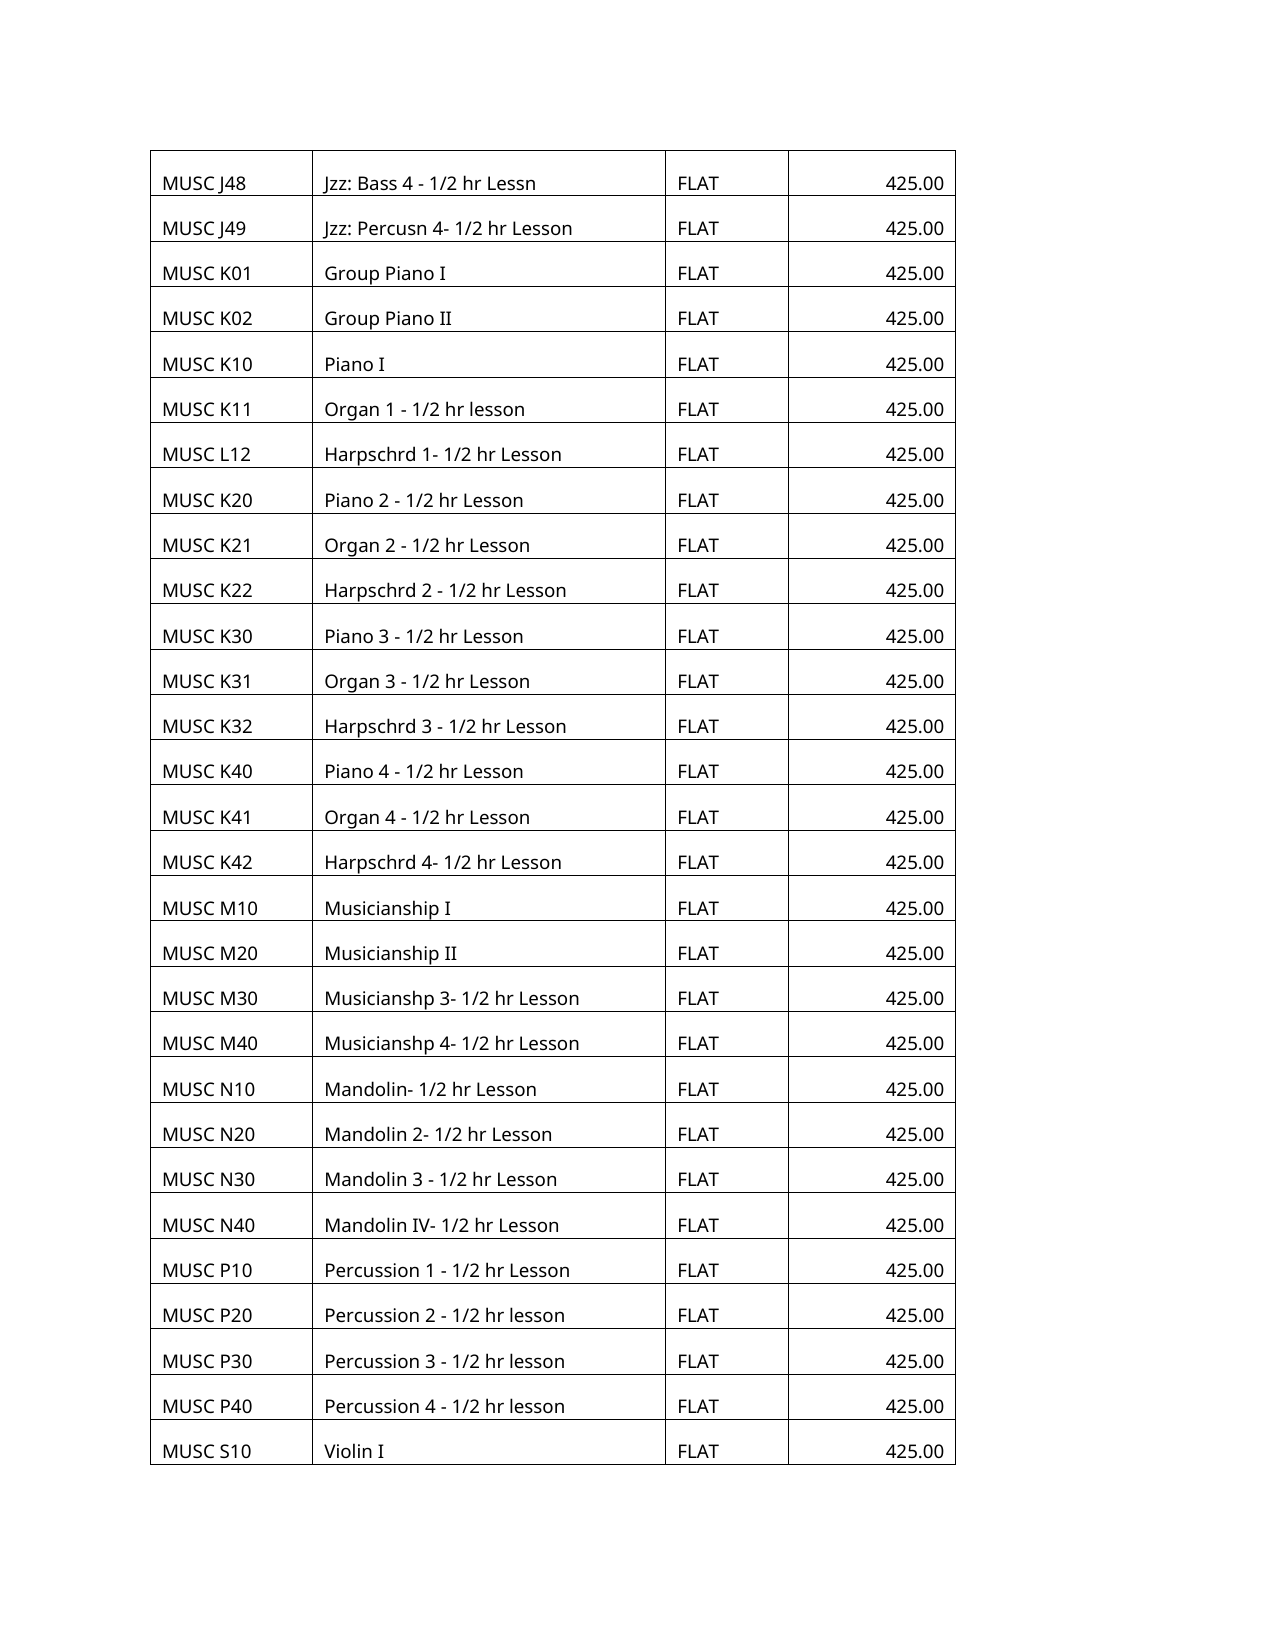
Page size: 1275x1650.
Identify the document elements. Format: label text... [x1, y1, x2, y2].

table_cell MUSC J48 [151, 151, 312, 195]
table_cell 425.00 [789, 196, 955, 241]
table_cell FLAT [666, 151, 788, 195]
table_cell 425.00 [789, 1420, 955, 1464]
table_cell MUSC M40 [151, 1012, 312, 1056]
table_cell Harpschrd 1- 1/2 hr Lesson [313, 423, 665, 467]
table_cell MUSC K20 [151, 468, 312, 512]
table_cell Mandolin 2- 1/2 hr Lesson [313, 1103, 665, 1147]
table_cell Piano I [313, 332, 665, 377]
table_cell FLAT [666, 695, 788, 739]
table_cell MUSC M30 [151, 967, 312, 1011]
table_cell MUSC K41 [151, 785, 312, 830]
table_cell FLAT [666, 967, 788, 1011]
table_cell MUSC P10 [151, 1239, 312, 1283]
table_cell FLAT [666, 1284, 788, 1328]
table_cell MUSC K22 [151, 559, 312, 603]
table_cell 425.00 [789, 559, 955, 603]
table_cell MUSC P20 [151, 1284, 312, 1328]
table_cell MUSC P30 [151, 1329, 312, 1373]
table_cell Harpschrd 4- 1/2 hr Lesson [313, 831, 665, 875]
table_cell 425.00 [789, 876, 955, 920]
table_cell Musicianshp 4- 1/2 hr Lesson [313, 1012, 665, 1056]
table_cell MUSC M20 [151, 921, 312, 966]
table_cell MUSC K42 [151, 831, 312, 875]
table_cell Musicianship I [313, 876, 665, 920]
table_cell MUSC K10 [151, 332, 312, 377]
table_cell FLAT [666, 876, 788, 920]
table_cell MUSC P40 [151, 1375, 312, 1419]
table_cell FLAT [666, 740, 788, 784]
table_cell 425.00 [789, 740, 955, 784]
table_cell MUSC M10 [151, 876, 312, 920]
table_cell Organ 3 - 1/2 hr Lesson [313, 650, 665, 694]
table_cell 425.00 [789, 1057, 955, 1102]
table_cell FLAT [666, 785, 788, 830]
table_cell Mandolin IV- 1/2 hr Lesson [313, 1193, 665, 1237]
table_cell MUSC K31 [151, 650, 312, 694]
table_cell 425.00 [789, 967, 955, 1011]
table_cell 425.00 [789, 831, 955, 875]
table_cell Group Piano II [313, 287, 665, 331]
table_cell MUSC N10 [151, 1057, 312, 1102]
table_cell Harpschrd 2 - 1/2 hr Lesson [313, 559, 665, 603]
table_cell Percussion 3 - 1/2 hr lesson [313, 1329, 665, 1373]
table_cell 425.00 [789, 1012, 955, 1056]
table_cell FLAT [666, 1193, 788, 1237]
table_cell 425.00 [789, 514, 955, 558]
table_cell 425.00 [789, 332, 955, 377]
table_cell 425.00 [789, 1375, 955, 1419]
table_cell FLAT [666, 559, 788, 603]
table_cell FLAT [666, 1239, 788, 1283]
table_cell FLAT [666, 650, 788, 694]
table_cell FLAT [666, 604, 788, 648]
table_cell 425.00 [789, 650, 955, 694]
table_cell 425.00 [789, 785, 955, 830]
table_cell MUSC N30 [151, 1148, 312, 1192]
table_cell Piano 4 - 1/2 hr Lesson [313, 740, 665, 784]
table_cell 425.00 [789, 242, 955, 286]
table_cell Piano 2 - 1/2 hr Lesson [313, 468, 665, 512]
table_cell MUSC L12 [151, 423, 312, 467]
table_cell MUSC K02 [151, 287, 312, 331]
table_cell 425.00 [789, 1284, 955, 1328]
table_cell FLAT [666, 378, 788, 422]
table_cell 425.00 [789, 695, 955, 739]
table_cell FLAT [666, 332, 788, 377]
table_cell 425.00 [789, 287, 955, 331]
table_cell 425.00 [789, 1148, 955, 1192]
table_cell Mandolin- 1/2 hr Lesson [313, 1057, 665, 1102]
table_cell 425.00 [789, 1193, 955, 1237]
table_cell MUSC K21 [151, 514, 312, 558]
table_cell Jzz: Bass 4 - 1/2 hr Lessn [313, 151, 665, 195]
table_cell 425.00 [789, 921, 955, 966]
table_cell Piano 3 - 1/2 hr Lesson [313, 604, 665, 648]
table_cell MUSC K32 [151, 695, 312, 739]
table_cell Organ 1 - 1/2 hr lesson [313, 378, 665, 422]
table_cell MUSC K30 [151, 604, 312, 648]
table_cell Percussion 1 - 1/2 hr Lesson [313, 1239, 665, 1283]
table_cell 425.00 [789, 378, 955, 422]
table_cell FLAT [666, 921, 788, 966]
table_cell Jzz: Percusn 4- 1/2 hr Lesson [313, 196, 665, 241]
table_cell Percussion 4 - 1/2 hr lesson [313, 1375, 665, 1419]
table_cell Organ 2 - 1/2 hr Lesson [313, 514, 665, 558]
table_cell MUSC K01 [151, 242, 312, 286]
table_cell Musicianship II [313, 921, 665, 966]
table_cell Percussion 2 - 1/2 hr lesson [313, 1284, 665, 1328]
table_cell FLAT [666, 196, 788, 241]
table_cell FLAT [666, 1329, 788, 1373]
table_cell FLAT [666, 1012, 788, 1056]
table_cell FLAT [666, 514, 788, 558]
table_cell FLAT [666, 1057, 788, 1102]
table_cell MUSC K11 [151, 378, 312, 422]
table_cell 425.00 [789, 1239, 955, 1283]
table_cell Organ 4 - 1/2 hr Lesson [313, 785, 665, 830]
table_cell MUSC J49 [151, 196, 312, 241]
table_cell FLAT [666, 423, 788, 467]
table_cell Group Piano I [313, 242, 665, 286]
table_cell FLAT [666, 1420, 788, 1464]
table_cell FLAT [666, 468, 788, 512]
table_cell MUSC K40 [151, 740, 312, 784]
table_cell FLAT [666, 831, 788, 875]
table_cell MUSC N40 [151, 1193, 312, 1237]
table_cell MUSC N20 [151, 1103, 312, 1147]
table_cell FLAT [666, 287, 788, 331]
table_cell 425.00 [789, 604, 955, 648]
table_cell MUSC S10 [151, 1420, 312, 1464]
table_cell Harpschrd 3 - 1/2 hr Lesson [313, 695, 665, 739]
table_cell Musicianshp 3- 1/2 hr Lesson [313, 967, 665, 1011]
table_cell FLAT [666, 1148, 788, 1192]
table_cell FLAT [666, 242, 788, 286]
table_cell 425.00 [789, 468, 955, 512]
table_cell 425.00 [789, 1329, 955, 1373]
table_cell 425.00 [789, 1103, 955, 1147]
table_cell FLAT [666, 1103, 788, 1147]
table_cell Violin I [313, 1420, 665, 1464]
table_cell FLAT [666, 1375, 788, 1419]
table_cell 425.00 [789, 151, 955, 195]
table_cell 425.00 [789, 423, 955, 467]
table_cell Mandolin 3 - 1/2 hr Lesson [313, 1148, 665, 1192]
